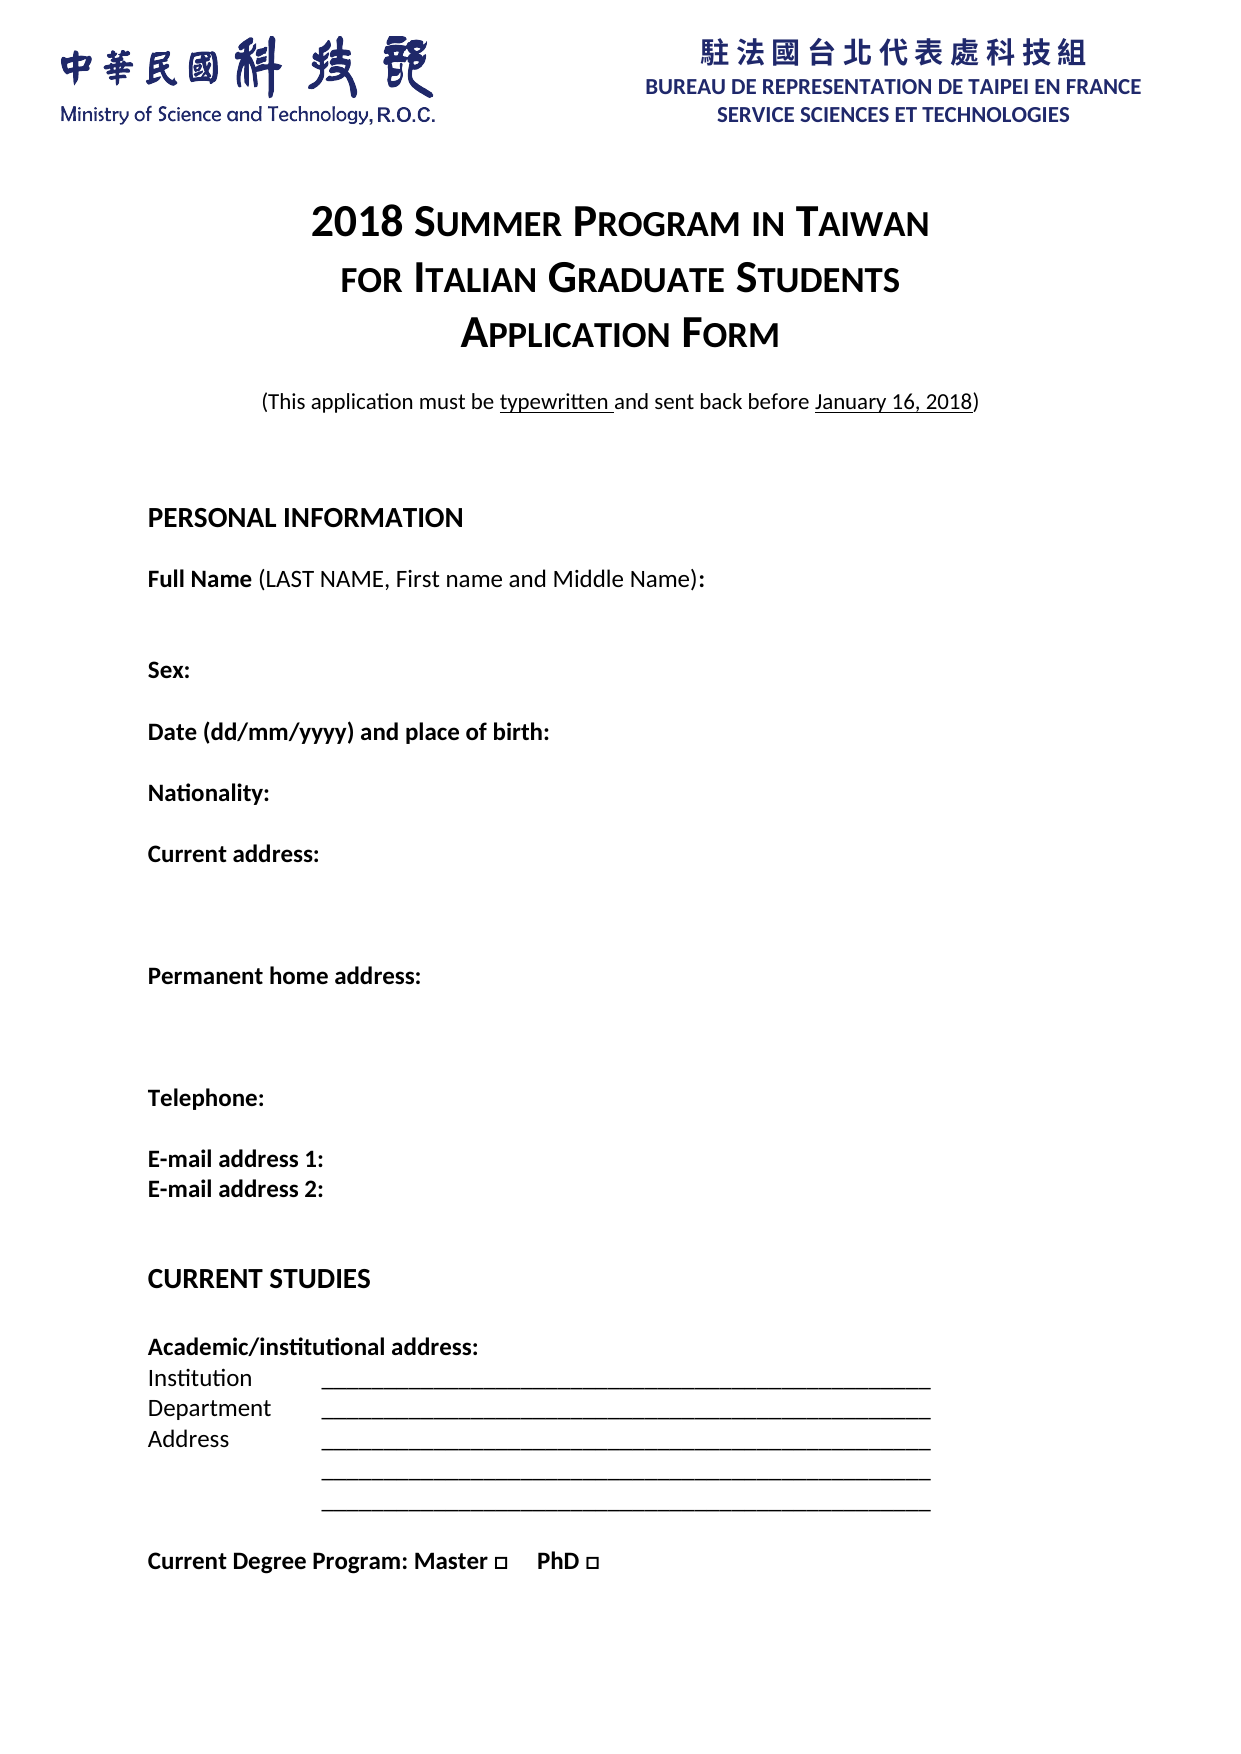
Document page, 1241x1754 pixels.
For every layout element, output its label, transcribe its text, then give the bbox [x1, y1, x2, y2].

text CURRENT STUDIES [148, 1260, 1092, 1296]
table_cell _________________________________________________ _________________________________________________ _________________________________________________ [310, 1423, 1004, 1514]
text PERSONAL INFORMATION [148, 499, 1092, 535]
text 2018 Summer Program in Taiwan [148, 192, 1092, 247]
table_header _________________________________________________ [310, 1362, 1004, 1392]
text E-mail address 2: [148, 1173, 1092, 1204]
table_cell _________________________________________________ [310, 1393, 1004, 1423]
picture [58, 36, 437, 125]
text Nationality: [148, 777, 1092, 807]
text Full Name (LAST NAME, First name and Middle Name): [148, 563, 1092, 594]
table_cell Address [136, 1423, 310, 1514]
text for Italian Graduate Students [148, 247, 1092, 303]
table_header Institution [136, 1362, 310, 1392]
text Date (dd/mm/yyyy) and place of birth: [148, 716, 1092, 746]
text (This application must be typewritten and sent back before January 16, 2018) [148, 387, 1092, 415]
text Sex: [148, 655, 1092, 685]
text Current address: [148, 838, 1092, 868]
text Application Form [148, 303, 1092, 359]
text Permanent home address: [148, 960, 1092, 990]
table_cell Department [136, 1393, 310, 1423]
text Academic/institutional address: [148, 1331, 1092, 1362]
text Current Degree Program: Master □ PhD □ [148, 1545, 1092, 1576]
text Telephone: [148, 1082, 1092, 1112]
text E-mail address 1: [148, 1143, 1092, 1173]
